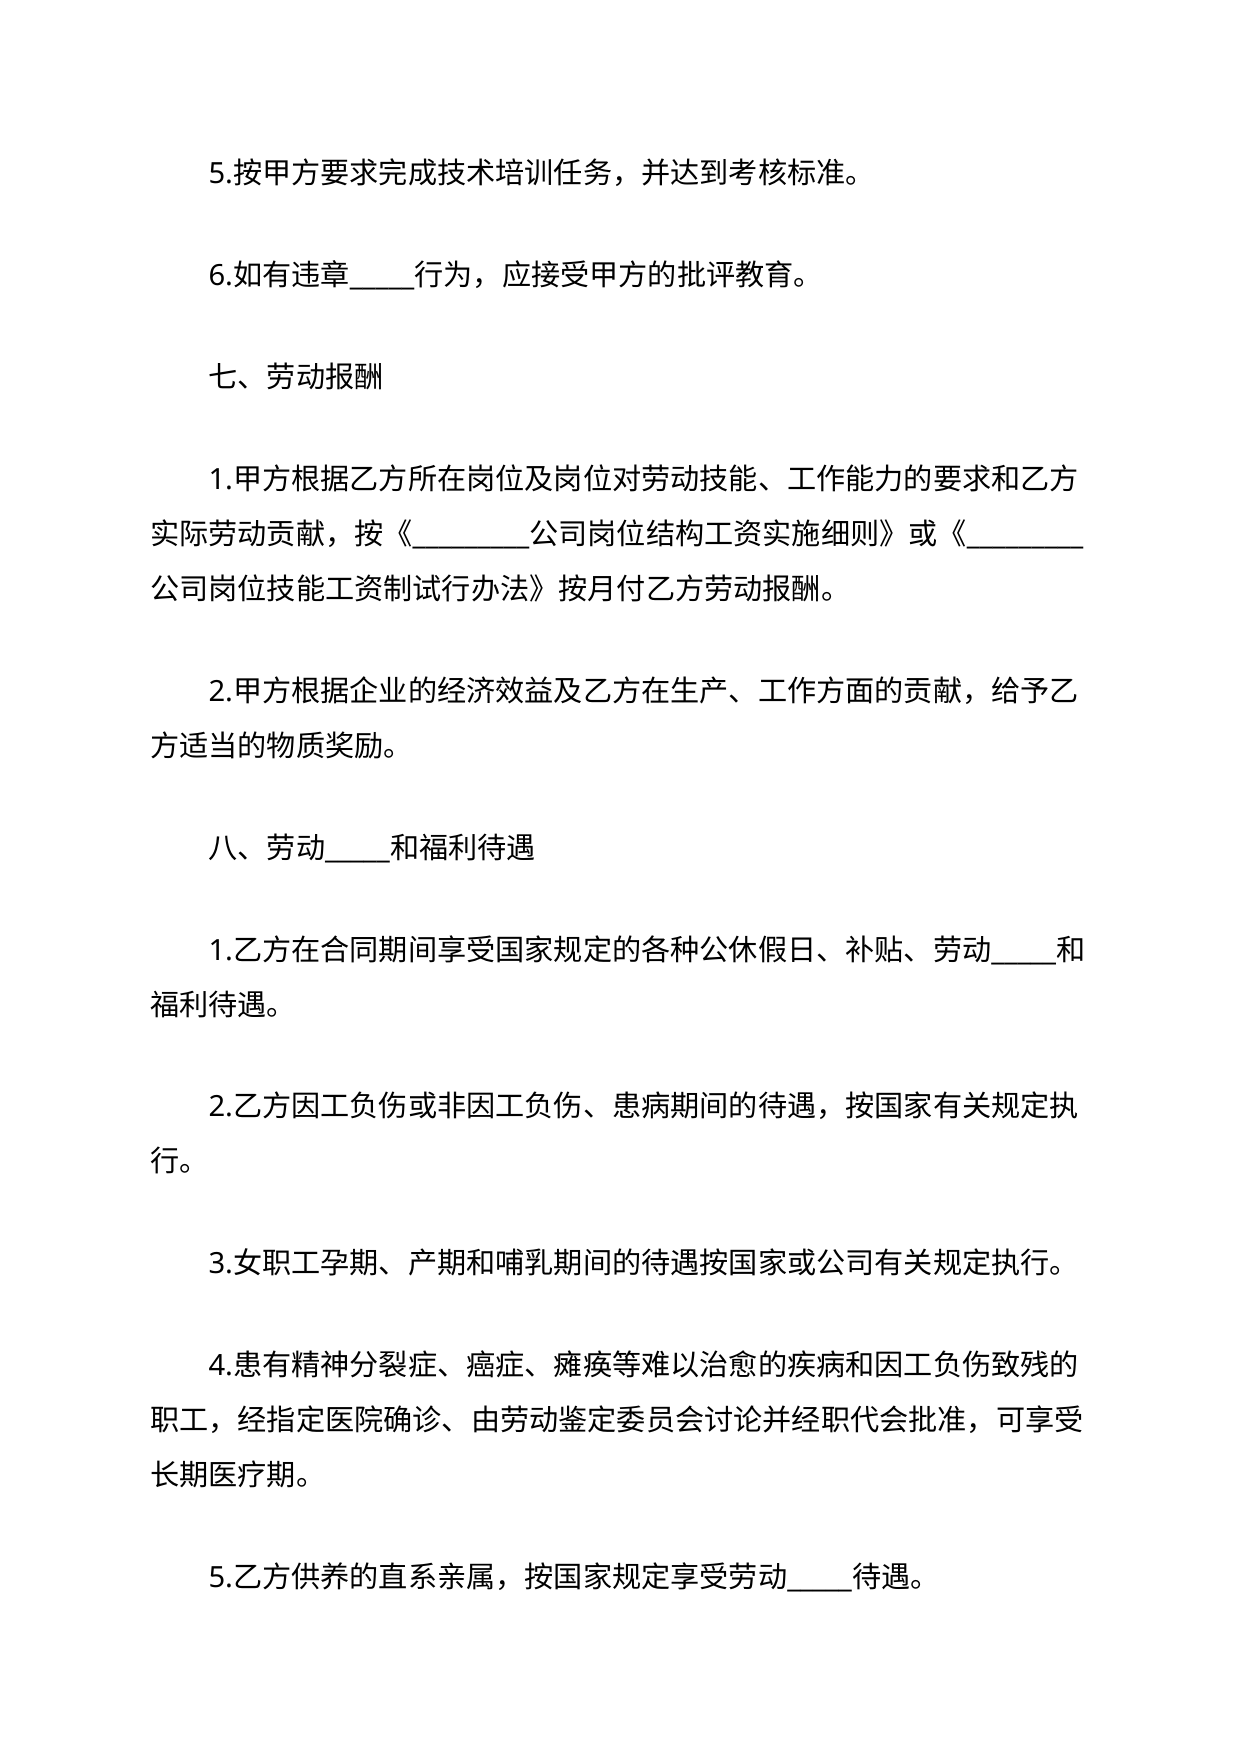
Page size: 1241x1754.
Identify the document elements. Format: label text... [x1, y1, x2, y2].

text 2.乙方因工负伤或非因工负伤、患病期间的待遇，按国家有关规定执行。 [150, 1083, 1090, 1180]
text 4.患有精神分裂症、癌症、瘫痪等难以治愈的疾病和因工负伤致残的职工，经指定医院确诊、由劳动鉴定委员会讨论并经职代会批准，可享受长期医疗期。 [150, 1342, 1090, 1494]
text 5.乙方供养的直系亲属，按国家规定享受劳动_____待遇。 [150, 1553, 1090, 1596]
text 1.乙方在合同期间享受国家规定的各种公休假日、补贴、劳动_____和福利待遇。 [150, 926, 1090, 1023]
text 八、劳动_____和福利待遇 [150, 824, 1090, 867]
text 2.甲方根据企业的经济效益及乙方在生产、工作方面的贡献，给予乙方适当的物质奖励。 [150, 667, 1090, 765]
text 3.女职工孕期、产期和哺乳期间的待遇按国家或公司有关规定执行。 [150, 1240, 1090, 1282]
text 1.甲方根据乙方所在岗位及岗位对劳动技能、工作能力的要求和乙方实际劳动贡献，按《_________公司岗位结构工资实施细则》或《_________公司岗位技能工资制试行办法》按月付乙方劳动报酬。 [150, 456, 1090, 608]
text 七、劳动报酬 [150, 354, 1090, 396]
text 6.如有违章_____行为，应接受甲方的批评教育。 [150, 252, 1090, 294]
text 5.按甲方要求完成技术培训任务，并达到考核标准。 [150, 150, 1090, 192]
